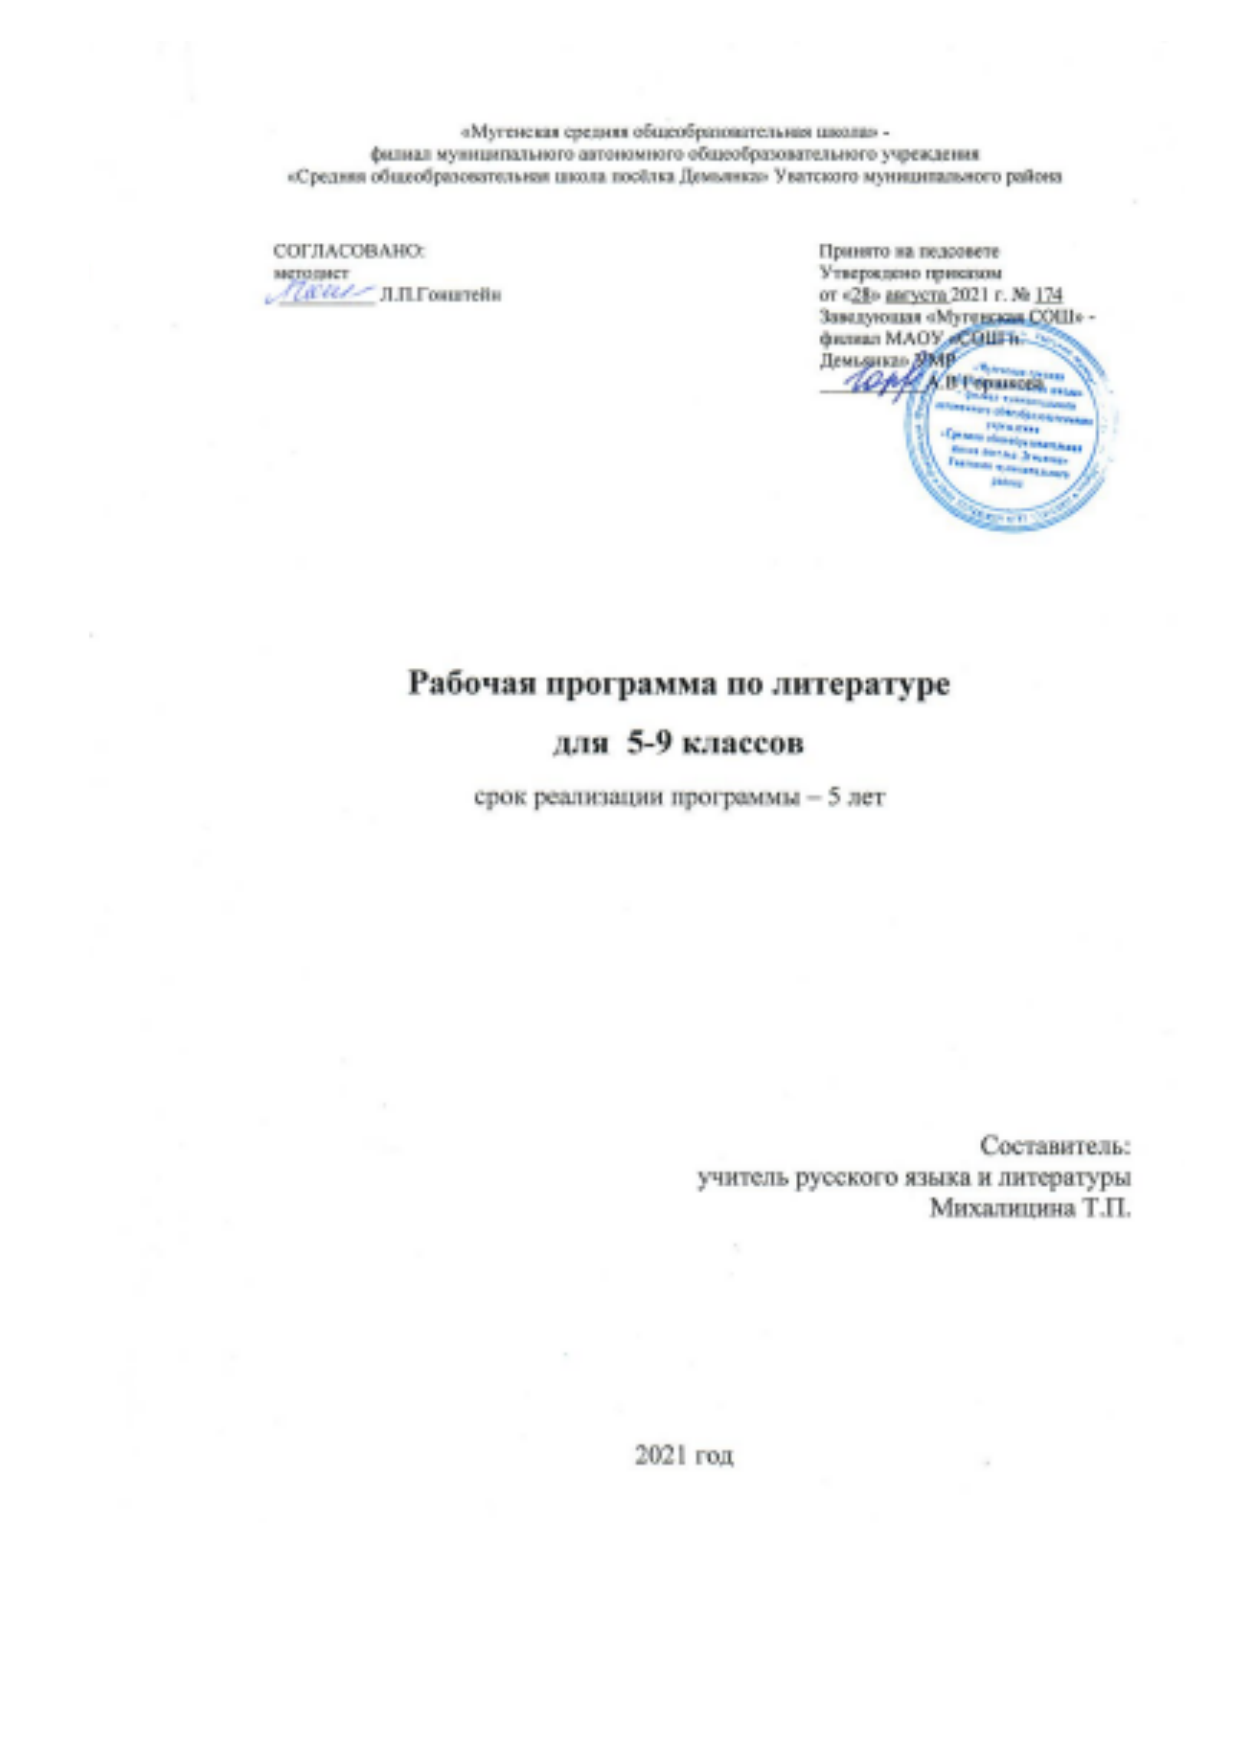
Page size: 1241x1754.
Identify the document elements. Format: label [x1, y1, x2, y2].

picture [88, 41, 1186, 1523]
